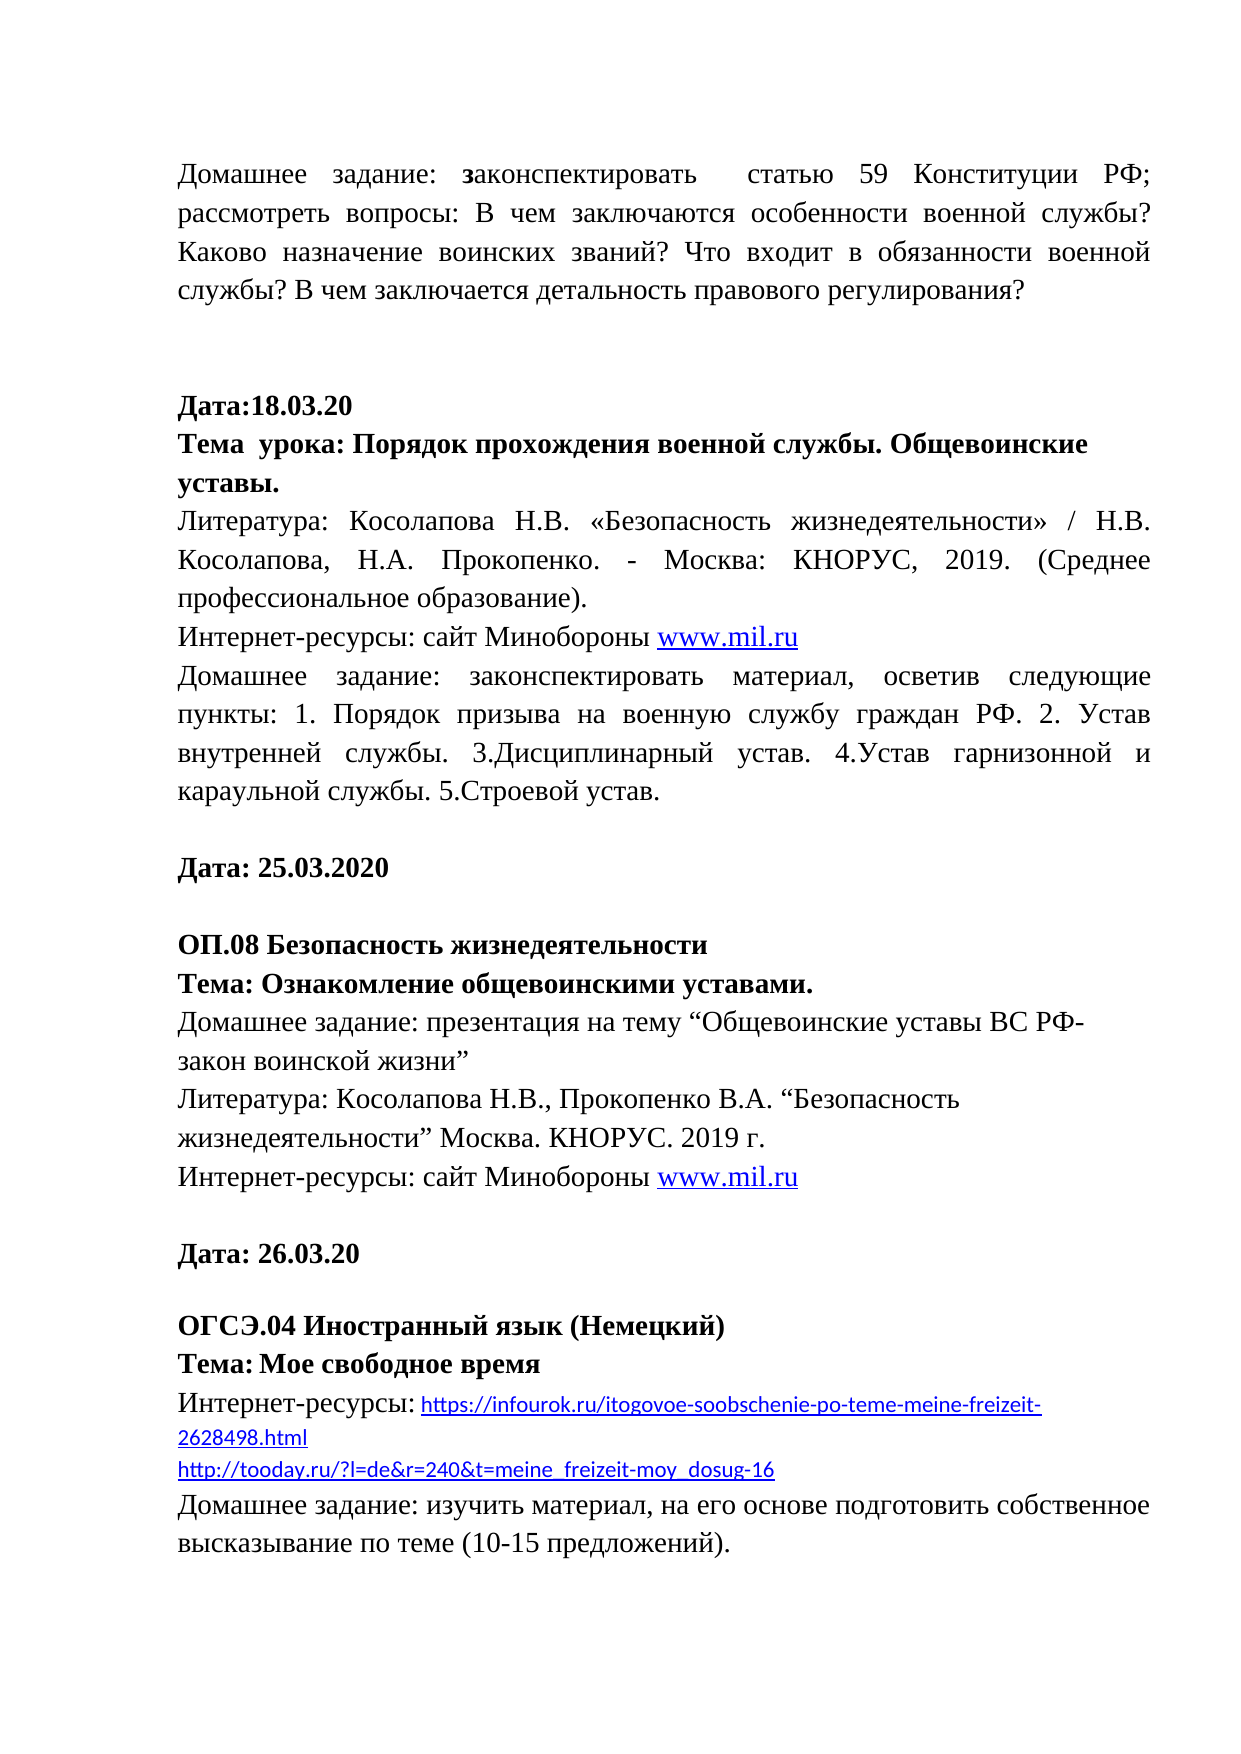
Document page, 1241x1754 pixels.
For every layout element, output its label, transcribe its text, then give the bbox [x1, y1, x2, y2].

text http://tooday.ru/?l=de&r=240&t=meine_freizeit-moy_dosug-16 [177, 1455, 1152, 1483]
text Интернет-ресурсы: сайт Минобороны www.mil.ru [177, 619, 1152, 653]
text Домашнее задание: изучить материал, на его основе подготовить собственное высказывание по теме (10-15 предложений). [177, 1487, 1152, 1559]
text Домашнее задание: законспектировать материал, осветив следующие пункты: 1. Порядок призыва на военную службу граждан РФ. 2. Устав внутренней службы. 3.Дисциплинарный устав. 4.Устав гарнизонной и караульной службы. 5.Строевой устав. [177, 658, 1152, 807]
text Интернет-ресурсы: https://infourok.ru/itogovoe-soobschenie-po-teme-meine-freizeit-2628498.html [177, 1385, 1152, 1451]
text Тема: Мое свободное время [177, 1346, 1152, 1380]
text Домашнее задание: презентация на тему “Общевоинские уставы ВС РФ- закон воинской жизни” [177, 1004, 1152, 1077]
text Дата:18.03.20 [177, 388, 1152, 421]
text Домашнее задание: законспектировать статью 59 Конституции РФ; рассмотреть вопросы: В чем заключаются особенности военной службы? Каково назначение воинских званий? Что входит в обязанности военной службы? В чем заключается детальность правового регулирования? [177, 157, 1152, 306]
text Дата: 26.03.20 [177, 1236, 1152, 1269]
text ОГСЭ.04 Иностранный язык (Немецкий) [177, 1308, 1152, 1341]
text ОП.08 Безопасность жизнедеятельности [177, 927, 1152, 961]
text Тема урока: Порядок прохождения военной службы. Общевоинские уставы. [177, 426, 1152, 498]
text Литература: Косолапова Н.В., Прокопенко В.А. “Безопасность жизнедеятельности” Москва. КНОРУС. 2019 г. [177, 1082, 1152, 1154]
text Интернет-ресурсы: сайт Минобороны www.mil.ru [177, 1159, 1152, 1192]
text Дата: 25.03.2020 [177, 850, 1152, 884]
text Тема: Ознакомление общевоинскими уставами. [177, 966, 1152, 999]
